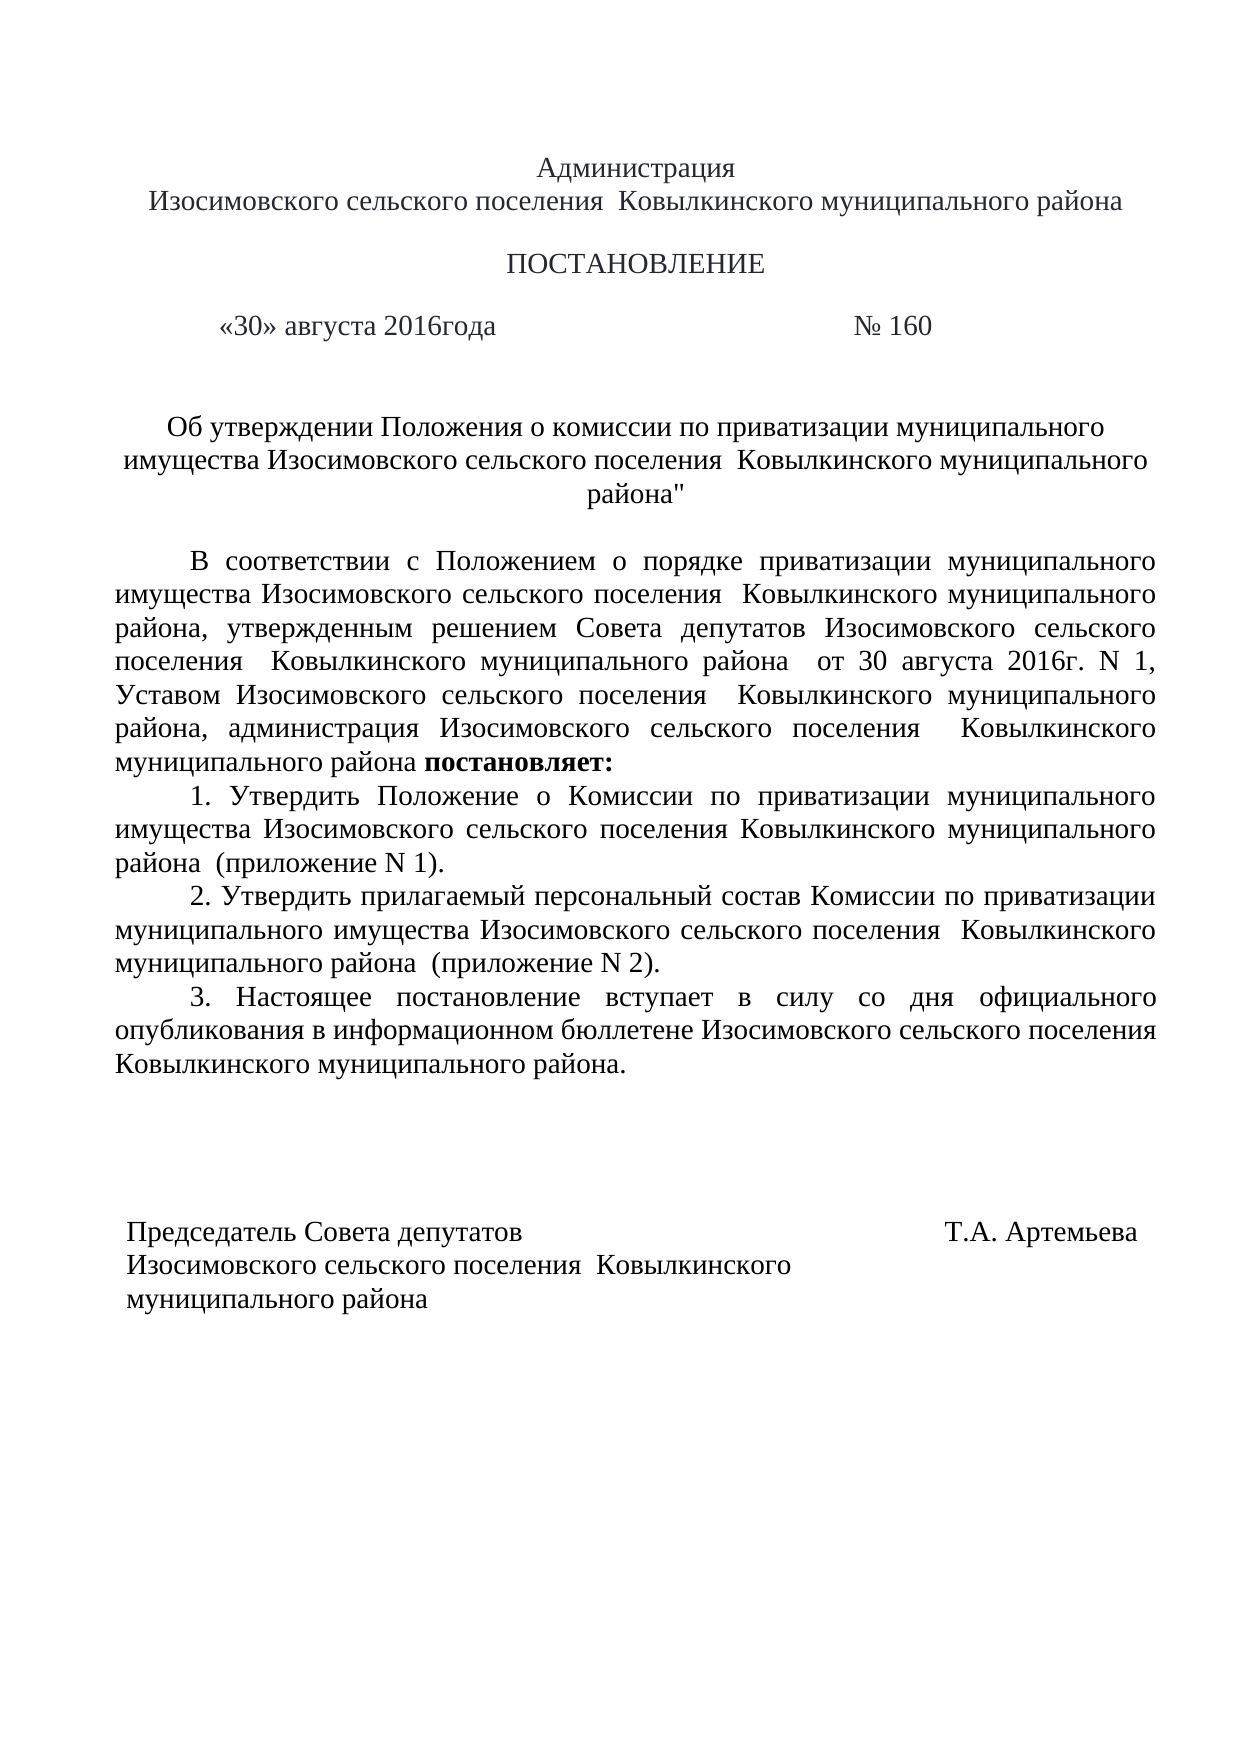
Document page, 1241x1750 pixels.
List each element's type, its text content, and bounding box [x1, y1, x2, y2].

text 2. Утвердить прилагаемый персональный состав Комиссии по приватизации муниципального имущества Изосимовского сельского поселения Ковылкинского муниципального района (приложение N 2). [114, 878, 1157, 979]
text Администрация [114, 150, 1157, 183]
table_header Т.А. Артемьева [809, 1214, 1156, 1314]
text «30» августа 2016года № 160 [114, 308, 1157, 342]
table_header Председатель Совета депутатов Изосимовского сельского поселения Ковылкинского муниципального района [115, 1214, 809, 1314]
text ПОСТАНОВЛЕНИЕ [114, 246, 1157, 279]
text 1. Утвердить Положение о Комиссии по приватизации муниципального имущества Изосимовского сельского поселения Ковылкинского муниципального района (приложение N 1). [114, 778, 1157, 878]
text В соответствии с Положением о порядке приватизации муниципального имущества Изосимовского сельского поселения Ковылкинского муниципального района, утвержденным решением Совета депутатов Изосимовского сельского поселения Ковылкинского муниципального района от 30 августа 2016г. N 1, Уставом Изосимовского сельского поселения Ковылкинского муниципального района, администрация Изосимовского сельского поселения Ковылкинского муниципального района постановляет: [114, 543, 1157, 778]
text Об утверждении Положения о комиссии по приватизации муниципального имущества Изосимовского сельского поселения Ковылкинского муниципального района" [114, 375, 1157, 509]
text 3. Настоящее постановление вступает в силу со дня официального опубликования в информационном бюллетене Изосимовского сельского поселения Ковылкинского муниципального района. [114, 979, 1157, 1079]
text Изосимовского сельского поселения Ковылкинского муниципального района [114, 183, 1157, 217]
